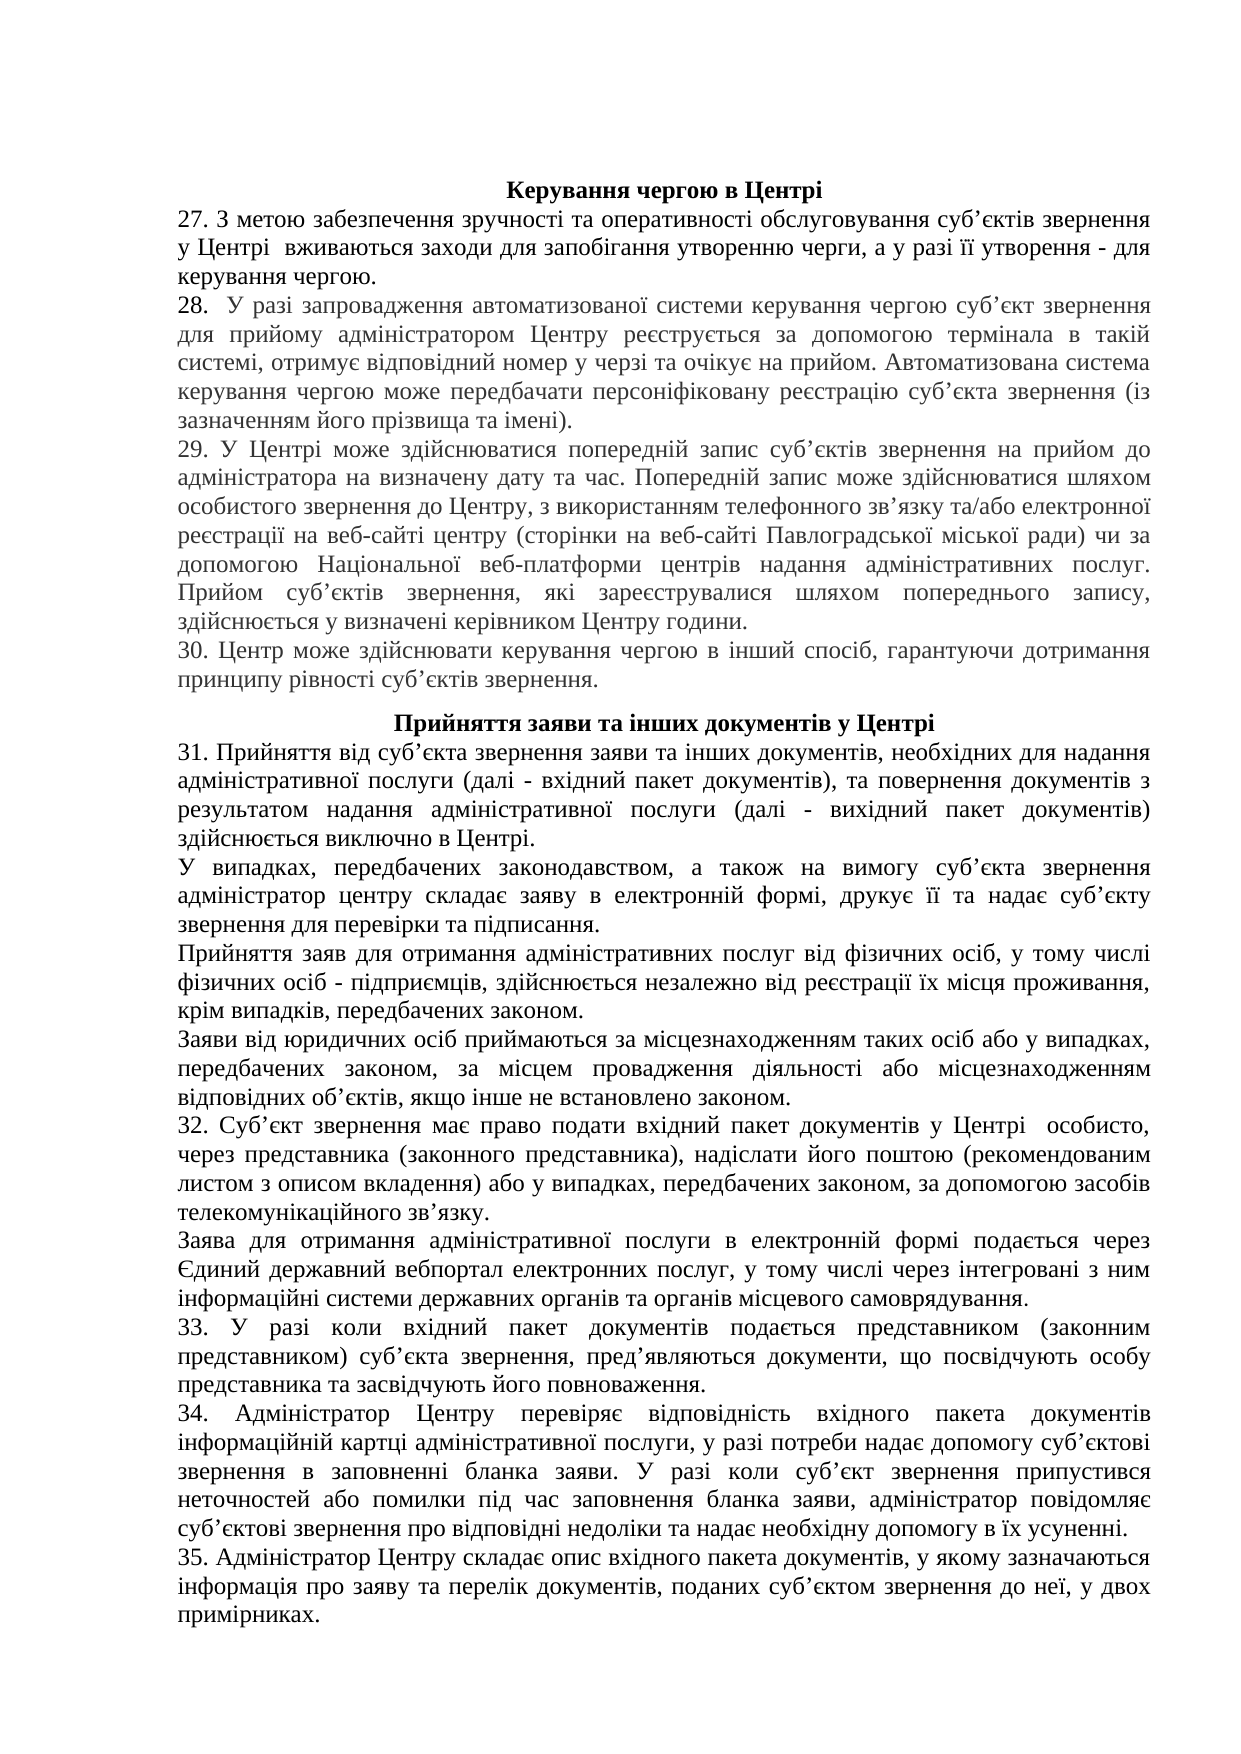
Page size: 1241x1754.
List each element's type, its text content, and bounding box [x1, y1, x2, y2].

text 31. Прийняття від суб’єкта звернення заяви та інших документів, необхідних для надання адміністративної послуги (далі - вхідний пакет документів), та повернення документів з результатом надання адміністративної послуги (далі - вихідний пакет документів) здійснюється виключно в Центрі. [177, 737, 1152, 852]
text Керування чергою в Центрі [177, 175, 1152, 204]
text 32. Суб’єкт звернення має право подати вхідний пакет документів у Центрі особисто, через представника (законного представника), надіслати його поштою (рекомендованим листом з описом вкладення) або у випадках, передбачених законом, за допомогою засобів телекомунікаційного зв’язку. [177, 1111, 1152, 1226]
text Прийняття заяв для отримання адміністративних послуг від фізичних осіб, у тому числі фізичних осіб - підприємців, здійснюється незалежно від реєстрації їх місця проживання, крім випадків, передбачених законом. [177, 938, 1152, 1024]
text Заява для отримання адміністративної послуги в електронній формі подається через Єдиний державний вебпортал електронних послуг, у тому числі через інтегровані з ним інформаційні системи державних органів та органів місцевого самоврядування. [177, 1226, 1152, 1312]
text 28. У разі запровадження автоматизованої системи керування чергою суб’єкт звернення для прийому адміністратором Центру реєструється за допомогою термінала в такій системі, отримує відповідний номер у черзі та очікує на прийом. Автоматизована система керування чергою може передбачати персоніфіковану реєстрацію суб’єкта звернення (із зазначенням його прізвища та імені). [177, 290, 1152, 434]
text 29. У Центрі може здійснюватися попередній запис суб’єктів звернення на прийом до адміністратора на визначену дату та час. Попередній запис може здійснюватися шляхом особистого звернення до Центру, з використанням телефонного зв’язку та/або електронної реєстрації на веб-сайті центру (сторінки на веб-сайті Павлоградської міської ради) чи за допомогою Національної веб-платформи центрів надання адміністративних послуг. Прийом суб’єктів звернення, які зареєструвалися шляхом попереднього запису, здійснюється у визначені керівником Центру години. [177, 434, 1152, 635]
text 33. У разі коли вхідний пакет документів подається представником (законним представником) суб’єкта звернення, пред’являються документи, що посвідчують особу представника та засвідчують його повноваження. [177, 1312, 1152, 1398]
text 34. Адміністратор Центру перевіряє відповідність вхідного пакета документів інформаційній картці адміністративної послуги, у разі потреби надає допомогу суб’єктові звернення в заповненні бланка заяви. У разі коли суб’єкт звернення припустився неточностей або помилки під час заповнення бланка заяви, адміністратор повідомляє суб’єктові звернення про відповідні недоліки та надає необхідну допомогу в їх усуненні. [177, 1398, 1152, 1542]
text У випадках, передбачених законодавством, а також на вимогу суб’єкта звернення адміністратор центру складає заяву в електронній формі, друкує її та надає суб’єкту звернення для перевірки та підписання. [177, 852, 1152, 938]
text Прийняття заяви та інших документів у Центрі [177, 708, 1152, 737]
text 30. Центр може здійснювати керування чергою в інший спосіб, гарантуючи дотримання принципу рівності суб’єктів звернення. [177, 635, 1152, 692]
text Заяви від юридичних осіб приймаються за місцезнаходженням таких осіб або у випадках, передбачених законом, за місцем провадження діяльності або місцезнаходженням відповідних об’єктів, якщо інше не встановлено законом. [177, 1024, 1152, 1111]
text 35. Адміністратор Центру складає опис вхідного пакета документів, у якому зазначаються інформація про заяву та перелік документів, поданих суб’єктом звернення до неї, у двох примірниках. [177, 1542, 1152, 1628]
text 27. З метою забезпечення зручності та оперативності обслуговування суб’єктів звернення у Центрі вживаються заходи для запобігання утворенню черги, а у разі її утворення - для керування чергою. [177, 204, 1152, 290]
